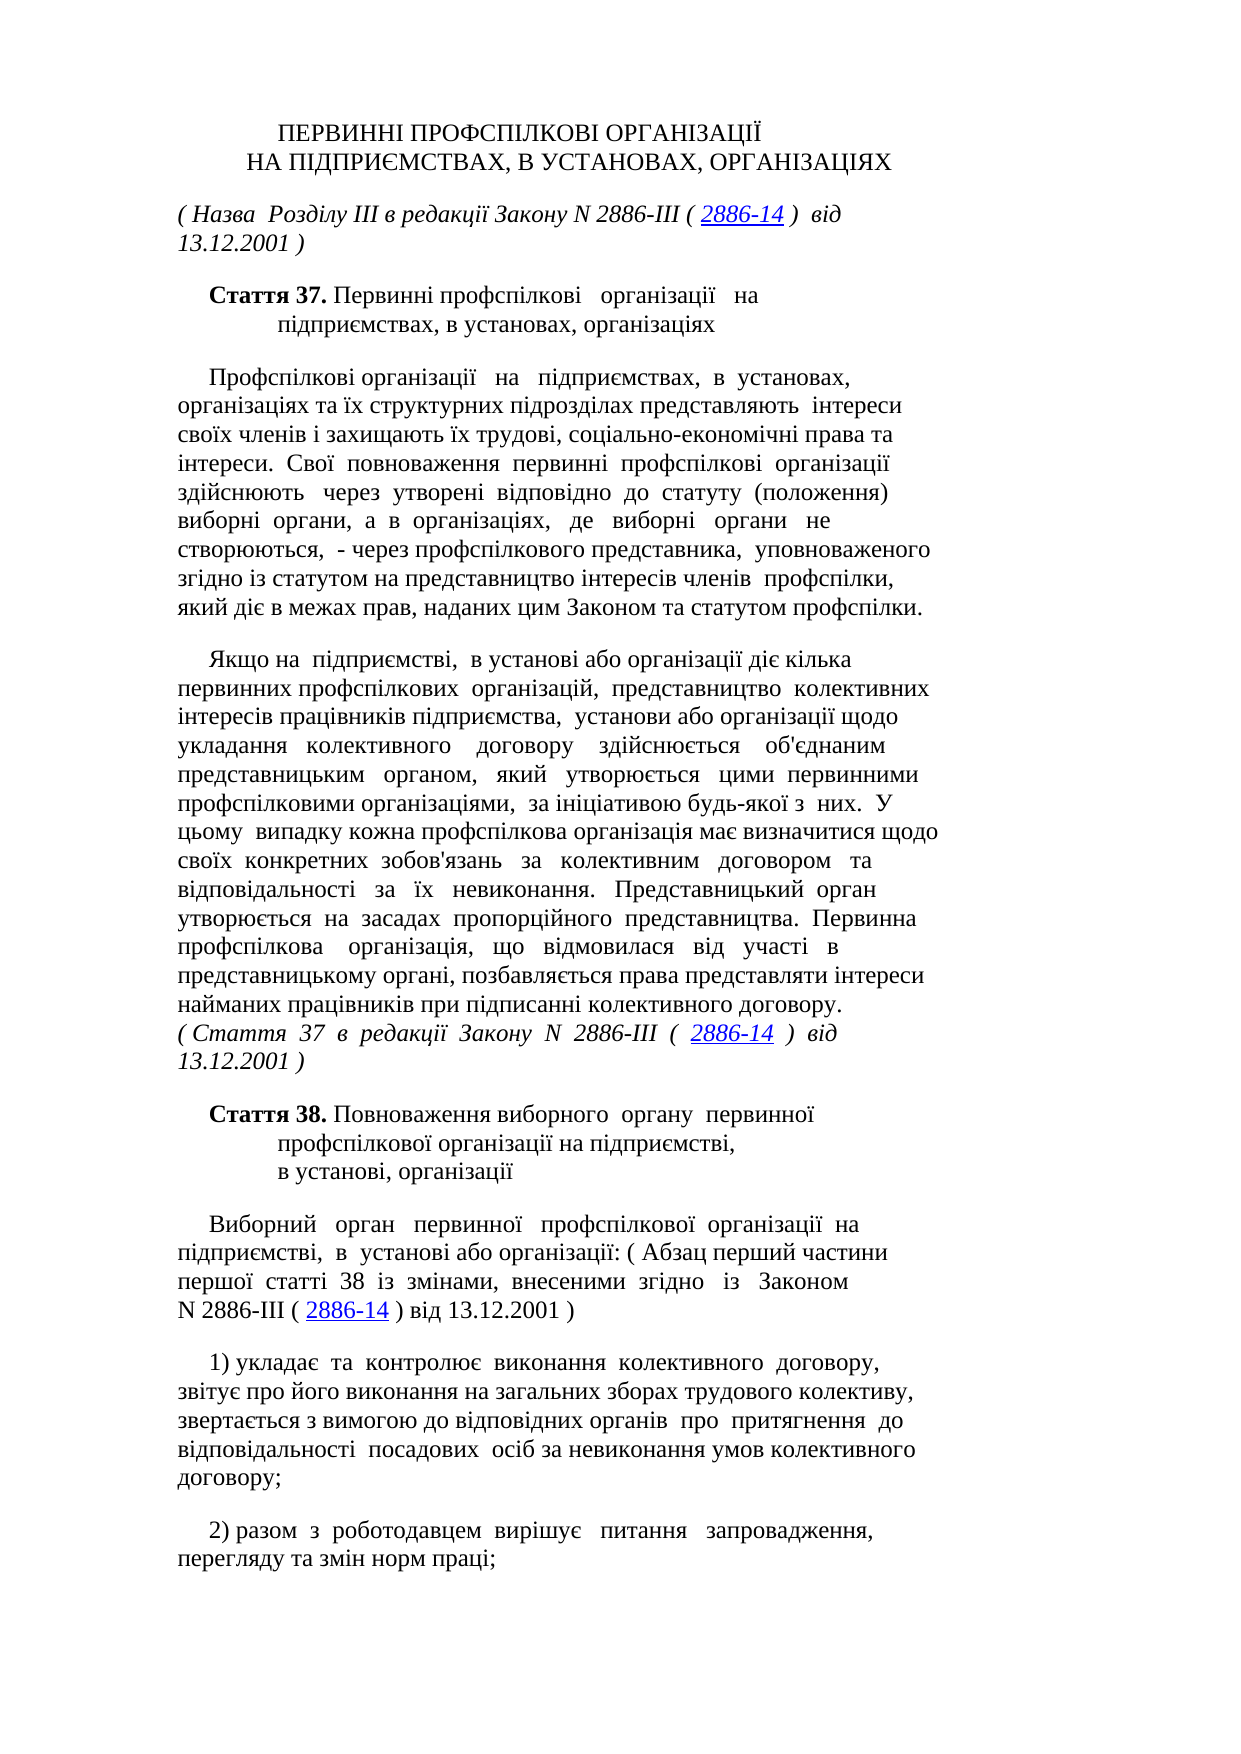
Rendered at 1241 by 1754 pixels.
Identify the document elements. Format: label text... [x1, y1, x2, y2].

text Профспілкові організації на підприємствах, в установах, організаціях та їх структурних підрозділах представляють інтереси своїх членів і захищають їх трудові, соціально-економічні права та інтереси. Свої повноваження первинні профспілкові організації здійснюють через утворені відповідно до статуту (положення) виборні органи, а в організаціях, де виборні органи не створюються, - через профспілкового представника, уповноваженого згідно із статутом на представництво інтересів членів профспілки, який діє в межах прав, наданих цим Законом та статутом профспілки. [177, 362, 1152, 644]
text Виборний орган первинної профспілкової організації на підприємстві, в установі або організації: ( Абзац перший частини першої статті 38 із змінами, внесеними згідно із Законом N 2886-III ( 2886-14 ) від 13.12.2001 ) [177, 1209, 1152, 1347]
text ( Стаття 37 в редакції Закону N 2886-III ( 2886-14 ) від 13.12.2001 ) [177, 1018, 1152, 1099]
text ПЕРВИННІ ПРОФСПІЛКОВІ ОРГАНІЗАЦІЇ НА ПІДПРИЄМСТВАХ, В УСТАНОВАХ, ОРГАНІЗАЦІЯХ [177, 118, 1152, 199]
text ( Назва Розділу III в редакції Закону N 2886-III ( 2886-14 ) від 13.12.2001 ) [177, 199, 1152, 280]
text 2) разом з роботодавцем вирішує питання запровадження, перегляду та змін норм праці; [177, 1515, 1152, 1596]
text Стаття 37. Первинні профспілкові організації на підприємствах, в установах, організаціях [177, 280, 1152, 362]
text Стаття 38. Повноваження виборного органу первинної профспілкової організації на підприємстві, в установі, організації [177, 1099, 1152, 1209]
text Якщо на підприємстві, в установі або організації діє кілька первинних профспілкових організацій, представництво колективних інтересів працівників підприємства, установи або організації щодо укладання колективного договору здійснюється об'єднаним представницьким органом, який утворюється цими первинними профспілковими організаціями, за ініціативою будь-якої з них. У цьому випадку кожна профспілкова організація має визначитися щодо своїх конкретних зобов'язань за колективним договором та відповідальності за їх невиконання. Представницький орган утворюється на засадах пропорційного представництва. Первинна профспілкова організація, що відмовилася від участі в представницькому органі, позбавляється права представляти інтереси найманих працівників при підписанні колективного договору. [177, 644, 1152, 1018]
text 1) укладає та контролює виконання колективного договору, звітує про його виконання на загальних зборах трудового колективу, звертається з вимогою до відповідних органів про притягнення до відповідальності посадових осіб за невиконання умов колективного договору; [177, 1347, 1152, 1515]
